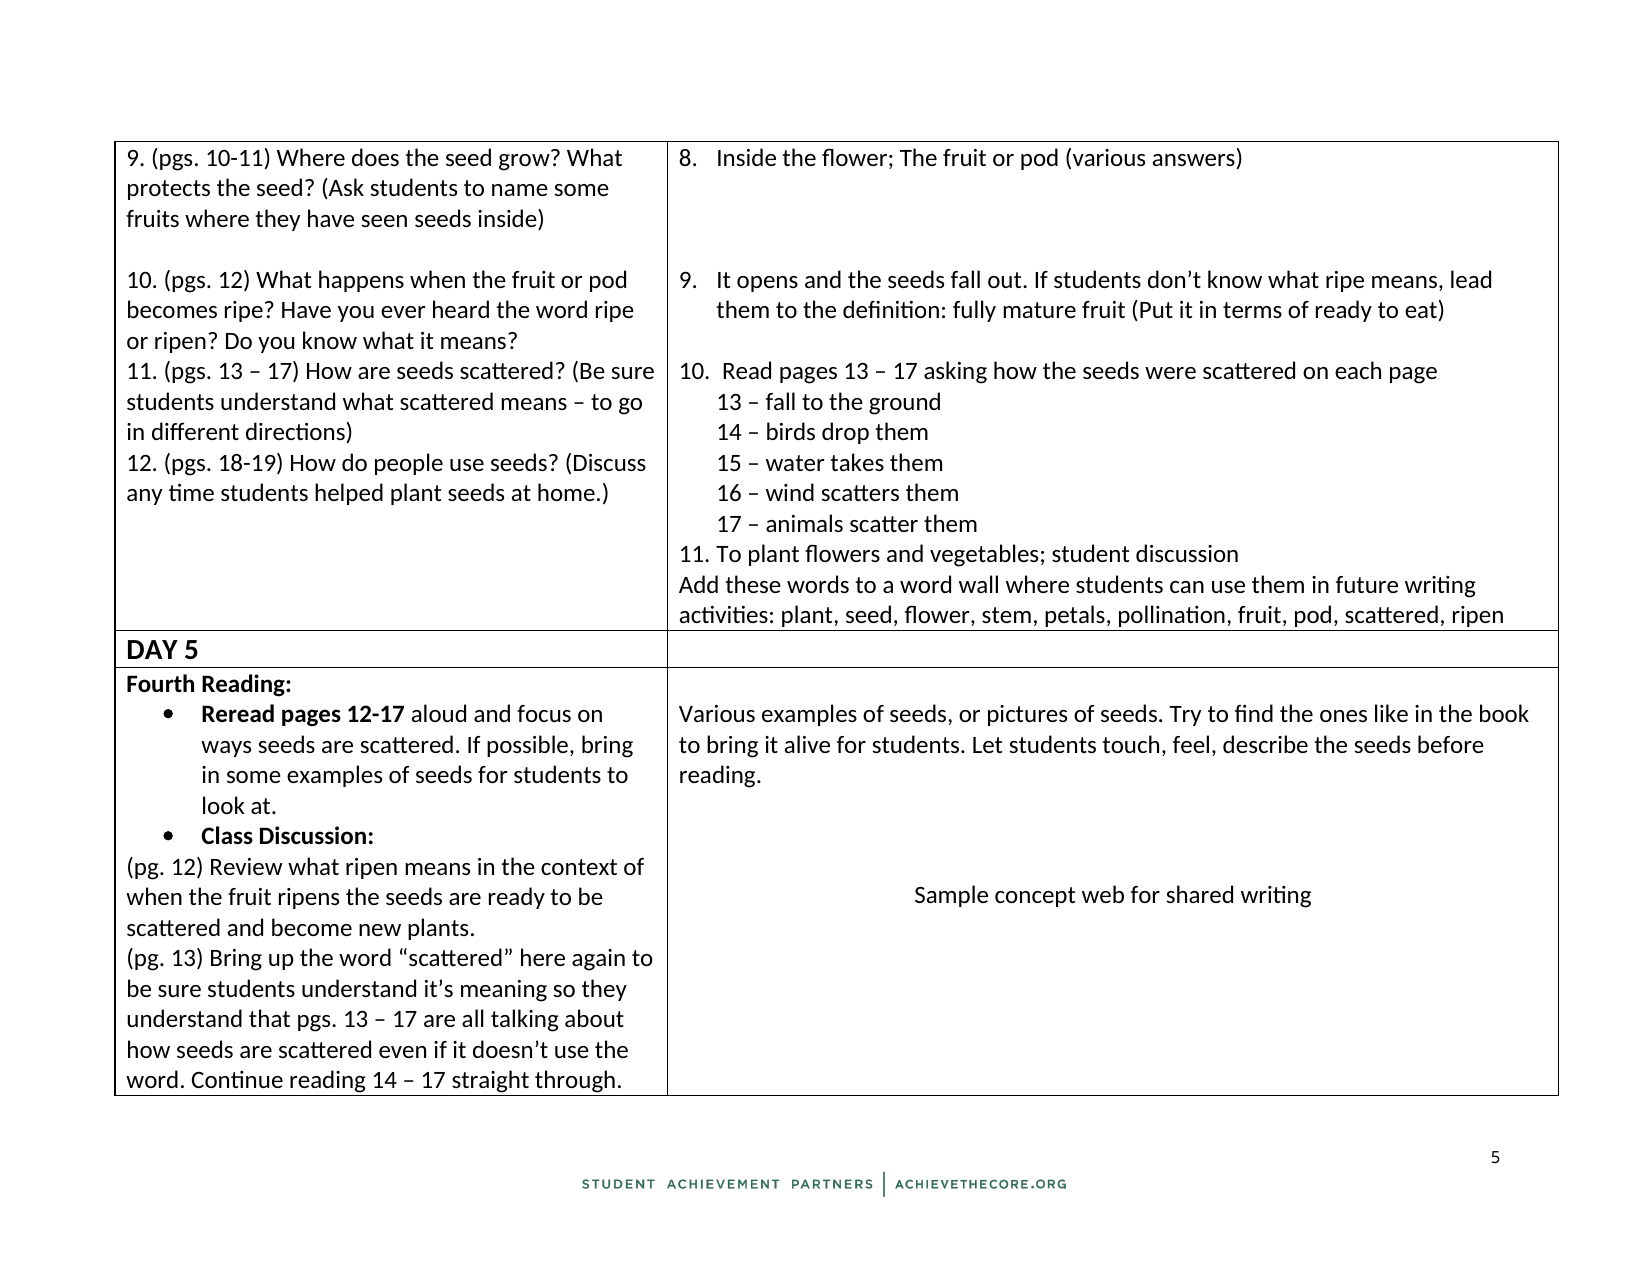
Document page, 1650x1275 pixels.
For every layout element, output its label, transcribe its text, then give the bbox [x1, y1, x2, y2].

picture [571, 1168, 1079, 1200]
table_cell [668, 631, 1558, 667]
table_cell DAY 5 [116, 631, 667, 667]
